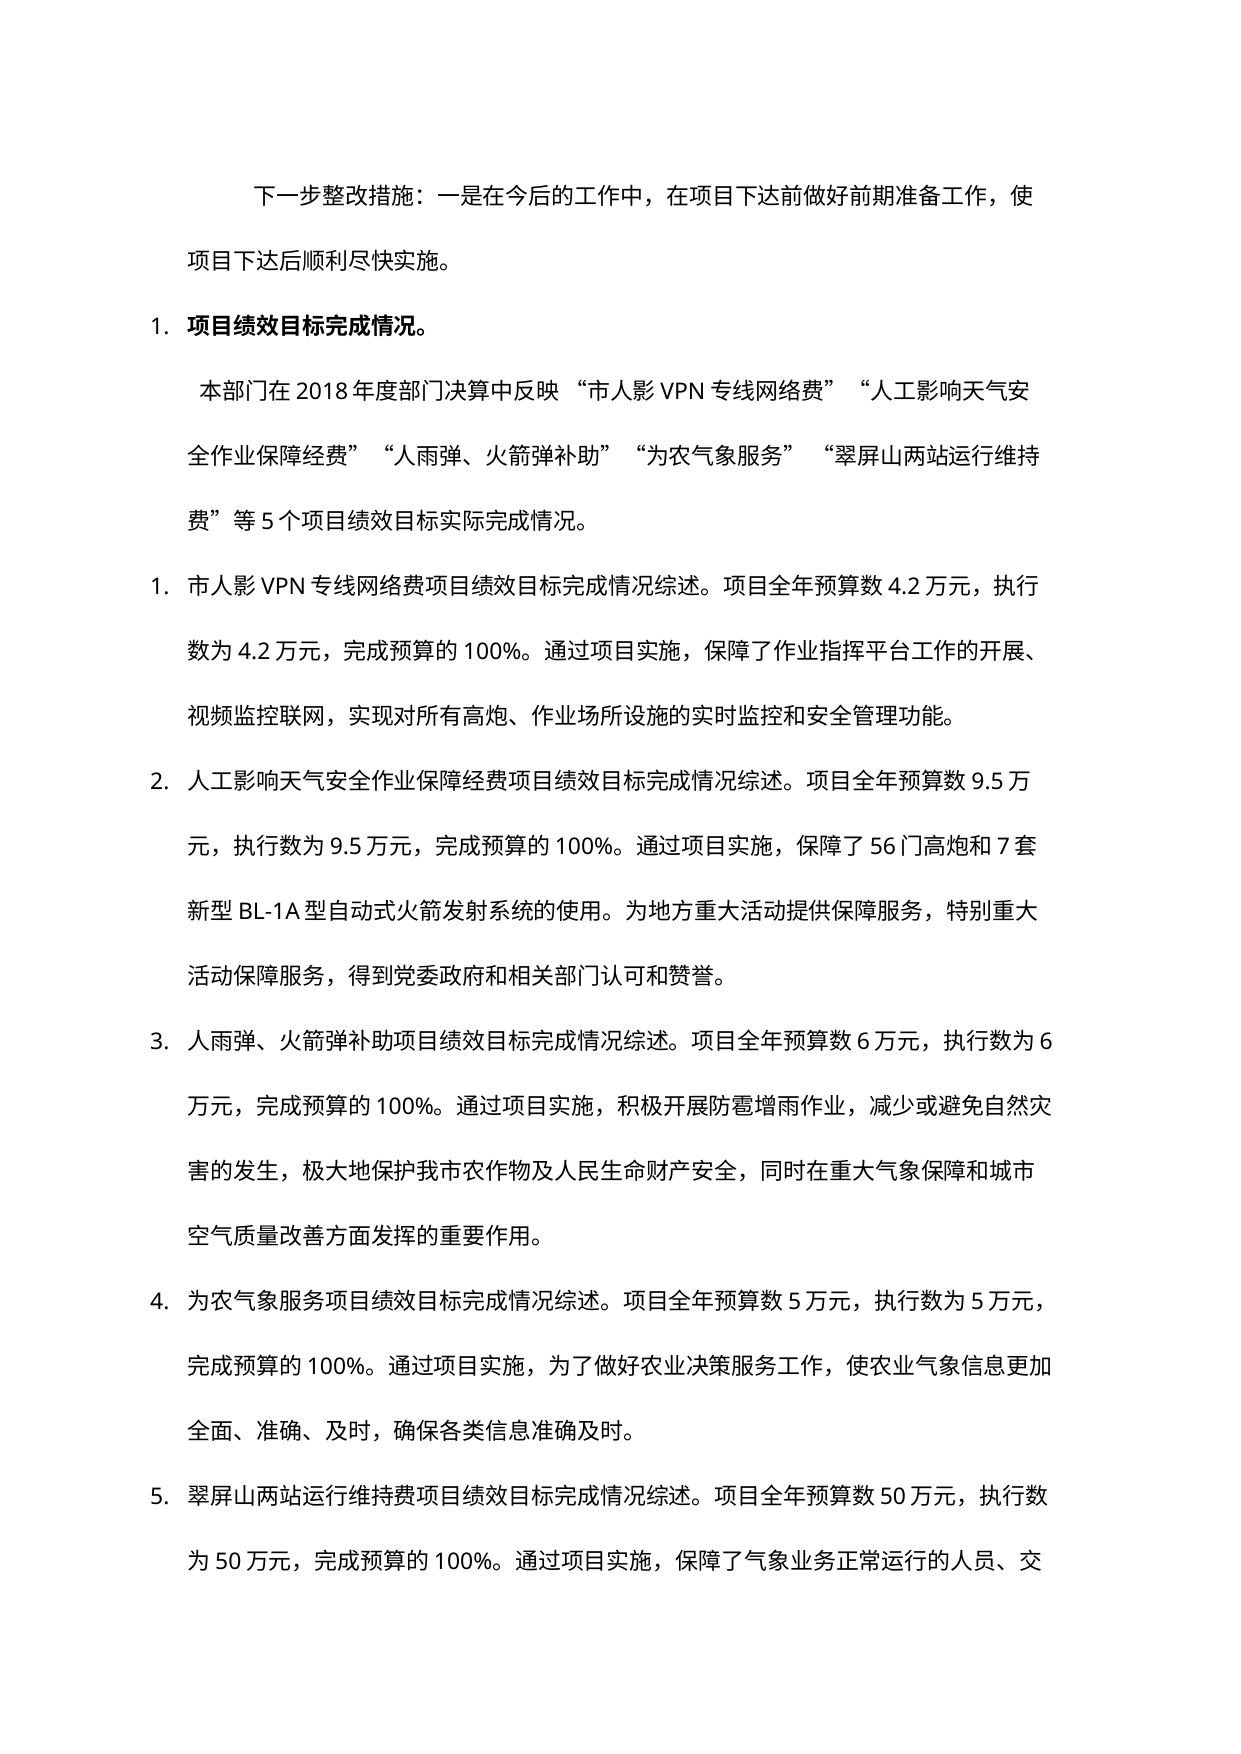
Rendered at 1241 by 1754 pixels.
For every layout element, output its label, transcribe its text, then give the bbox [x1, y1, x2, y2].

text 下一步整改措施：一是在今后的工作中，在项目下达前做好前期准备工作，使项目下达后顺利尽快实施。 [187, 162, 1053, 292]
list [150, 1462, 1053, 1592]
list 项目绩效目标完成情况。 本部门在2018年度部门决算中反映 “市人影VPN专线网络费”“人工影响天气安全作业保障经费”“人雨弹、火箭弹补助”“为农气象服务” “翠屏山两站运行维持费”等5个项目绩效目标实际完成情况。 [150, 292, 1053, 552]
list 市人影VPN专线网络费项目绩效目标完成情况综述。项目全年预算数4.2万元，执行数为4.2万元，完成预算的100%。通过项目实施，保障了作业指挥平台工作的开展、视频监控联网，实现对所有高炮、作业场所设施的实时监控和安全管理功能。 [150, 552, 1053, 747]
list 为农气象服务项目绩效目标完成情况综述。项目全年预算数5万元，执行数为5万元，完成预算的100%。通过项目实施，为了做好农业决策服务工作，使农业气象信息更加全面、准确、及时，确保各类信息准确及时。 [150, 1267, 1053, 1462]
list 人工影响天气安全作业保障经费项目绩效目标完成情况综述。项目全年预算数9.5万元，执行数为9.5万元，完成预算的100%。通过项目实施，保障了56门高炮和7套新型BL-1A型自动式火箭发射系统的使用。为地方重大活动提供保障服务，特别重大活动保障服务，得到党委政府和相关部门认可和赞誉。 [150, 747, 1053, 1007]
list 人雨弹、火箭弹补助项目绩效目标完成情况综述。项目全年预算数6万元，执行数为6万元，完成预算的100%。通过项目实施，积极开展防雹增雨作业，减少或避免自然灾害的发生，极大地保护我市农作物及人民生命财产安全，同时在重大气象保障和城市空气质量改善方面发挥的重要作用。 [150, 1007, 1053, 1267]
